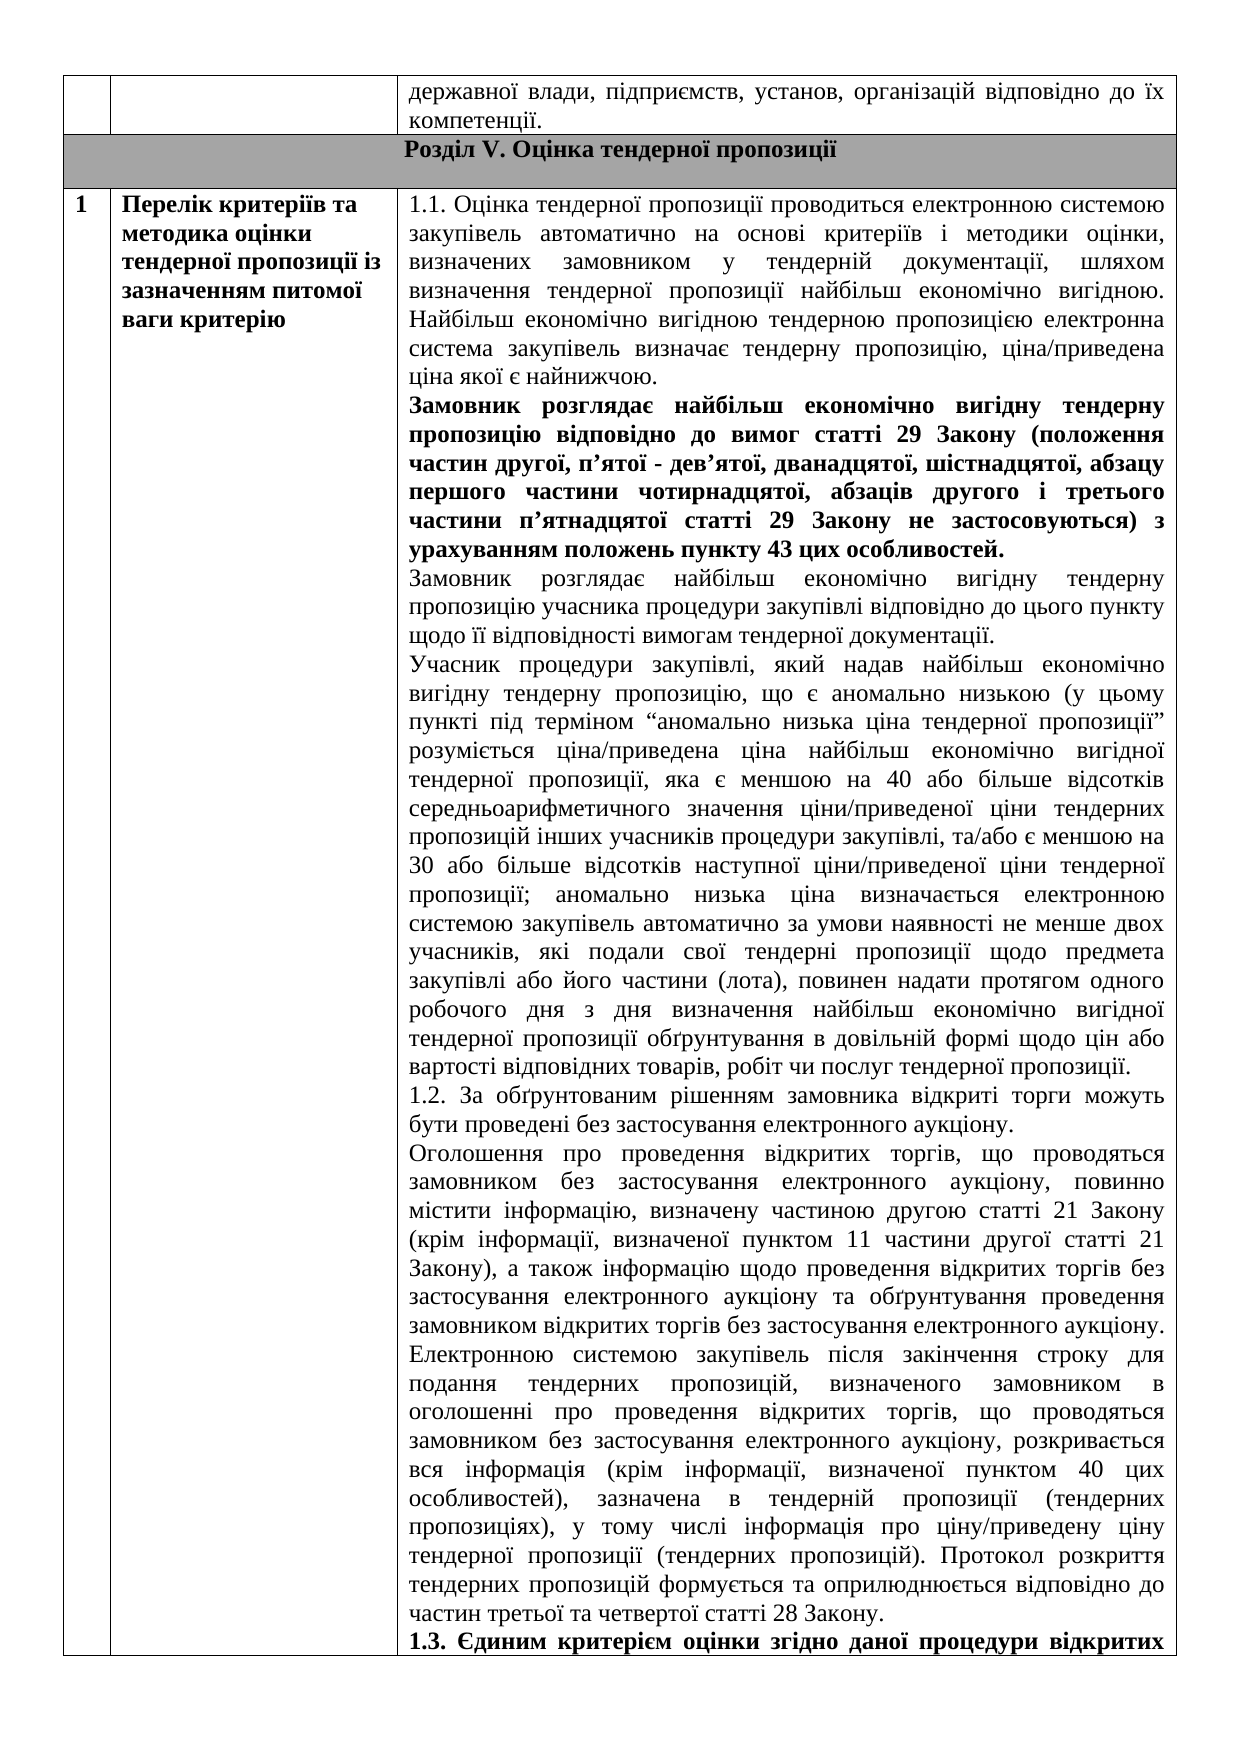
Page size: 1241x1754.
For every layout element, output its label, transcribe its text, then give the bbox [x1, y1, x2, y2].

table_cell 1 [64, 189, 110, 1655]
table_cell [111, 76, 397, 133]
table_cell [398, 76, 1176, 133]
table_cell Розділ V. Оцінка тендерної пропозиції [64, 135, 1176, 188]
table_cell 2 [64, 76, 110, 133]
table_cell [111, 189, 397, 1655]
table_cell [398, 189, 1176, 1655]
